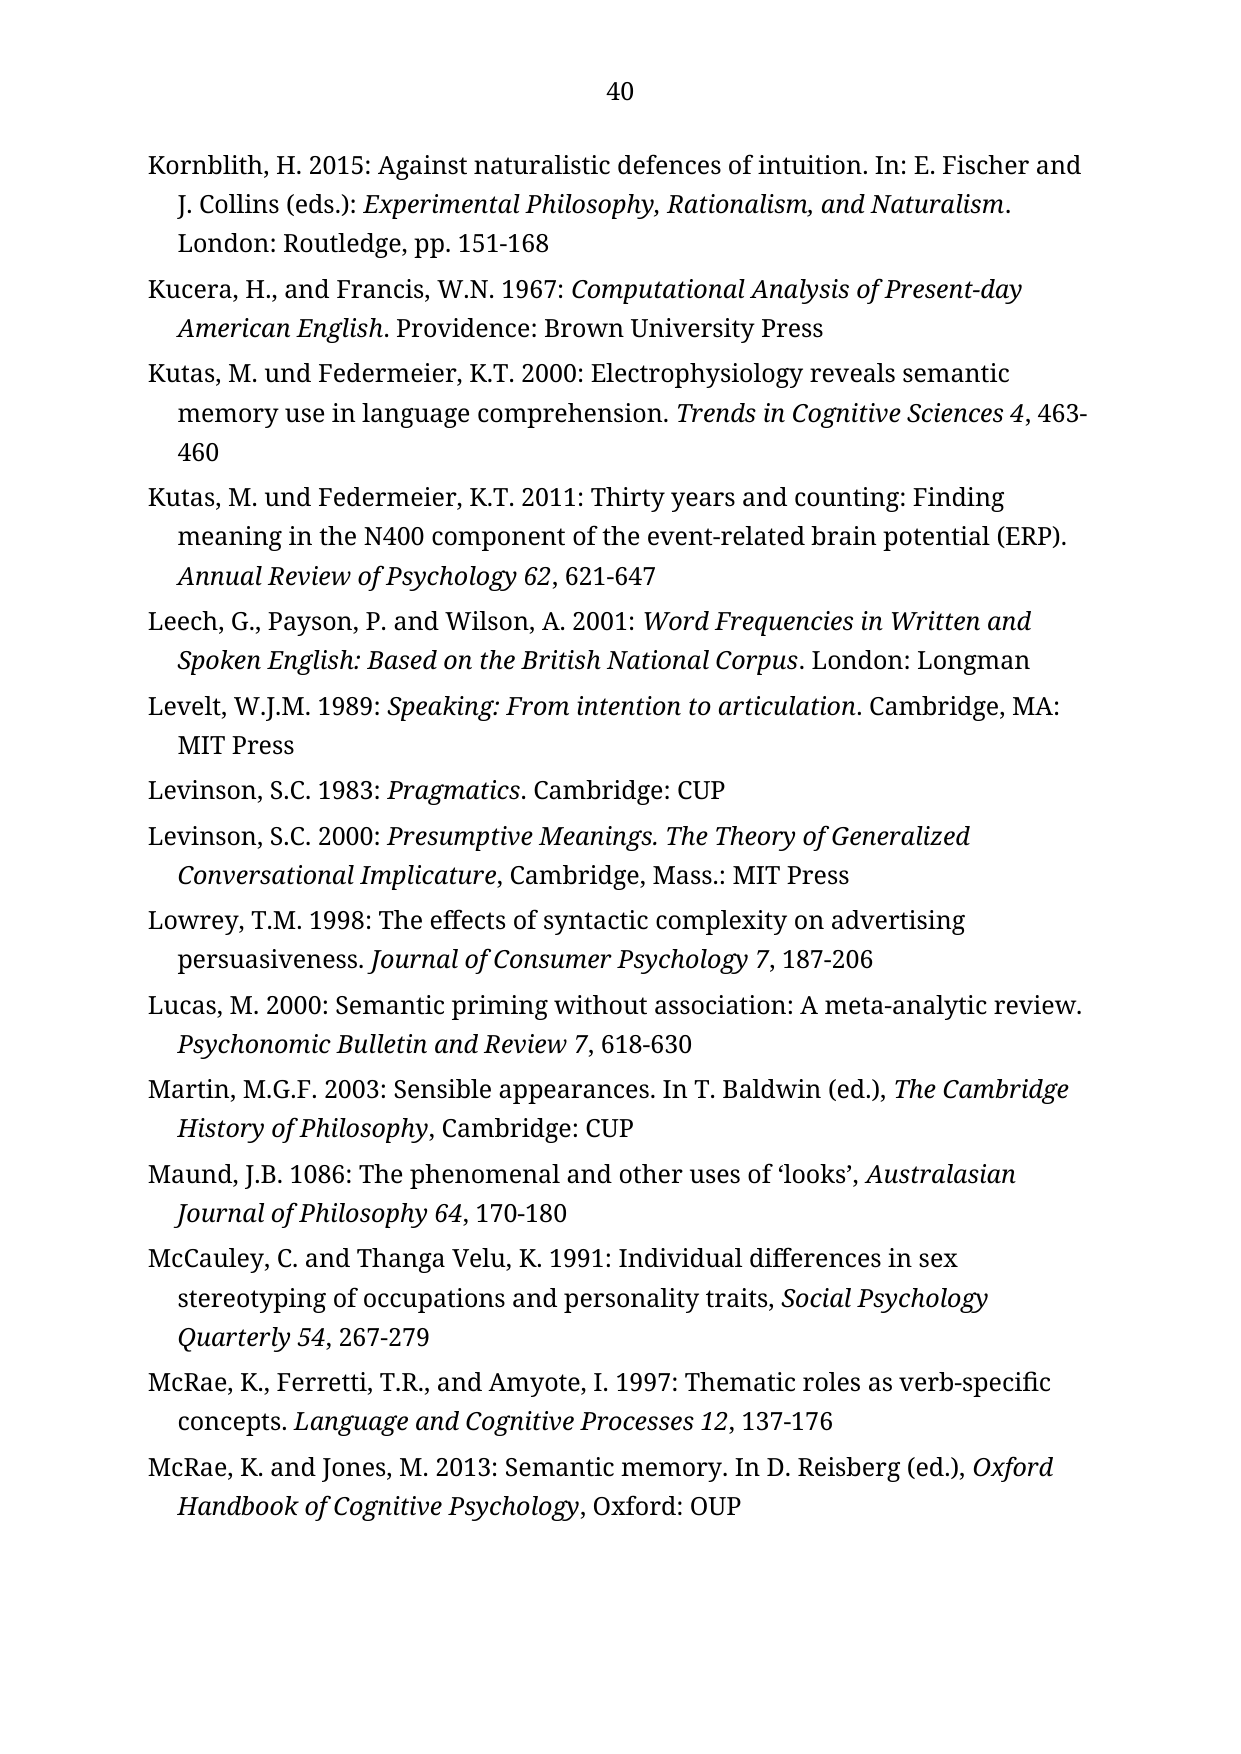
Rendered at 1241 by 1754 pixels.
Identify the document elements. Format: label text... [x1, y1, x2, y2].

text Kucera, H., and Francis, W.N. 1967: Computational Analysis of Present-day American English. Providence: Brown University Press [148, 271, 1092, 345]
text McRae, K., Ferretti, T.R., and Amyote, I. 1997: Thematic roles as verb-specific concepts. Language and Cognitive Processes 12, 137-176 [148, 1365, 1092, 1438]
text Levinson, S.C. 1983: Pragmatics. Cambridge: CUP [148, 773, 1092, 807]
text Lucas, M. 2000: Semantic priming without association: A meta-analytic review. Psychonomic Bulletin and Review 7, 618-630 [148, 987, 1092, 1061]
text Kornblith, H. 2015: Against naturalistic defences of intuition. In: E. Fischer and J. Collins (eds.): Experimental Philosophy, Rationalism, and Naturalism. London: Routledge, pp. 151-168 [148, 148, 1092, 260]
text McRae, K. and Jones, M. 2013: Semantic memory. In D. Reisberg (ed.), Oxford Handbook of Cognitive Psychology, Oxford: OUP [148, 1449, 1092, 1523]
text Kutas, M. und Federmeier, K.T. 2000: Electrophysiology reveals semantic memory use in language comprehension. Trends in Cognitive Sciences 4, 463-460 [148, 356, 1092, 468]
text Lowrey, T.M. 1998: The effects of syntactic complexity on advertising persuasiveness. Journal of Consumer Psychology 7, 187-206 [148, 903, 1092, 976]
text Martin, M.G.F. 2003: Sensible appearances. In T. Baldwin (ed.), The Cambridge History of Philosophy, Cambridge: CUP [148, 1072, 1092, 1145]
text McCauley, C. and Thanga Velu, K. 1991: Individual differences in sex stereotyping of occupations and personality traits, Social Psychology Quarterly 54, 267-279 [148, 1241, 1092, 1353]
text Leech, G., Payson, P. and Wilson, A. 2001: Word Frequencies in Written and Spoken English: Based on the British National Corpus. London: Longman [148, 603, 1092, 677]
text Maund, J.B. 1086: The phenomenal and other uses of ‘looks’, Australasian Journal of Philosophy 64, 170-180 [148, 1156, 1092, 1230]
text Levelt, W.J.M. 1989: Speaking: From intention to articulation. Cambridge, MA: MIT Press [148, 688, 1092, 761]
text Levinson, S.C. 2000: Presumptive Meanings. The Theory of Generalized Conversational Implicature, Cambridge, Mass.: MIT Press [148, 818, 1092, 891]
text Kutas, M. und Federmeier, K.T. 2011: Thirty years and counting: Finding meaning in the N400 component of the event-related brain potential (ERP). Annual Review of Psychology 62, 621-647 [148, 480, 1092, 592]
